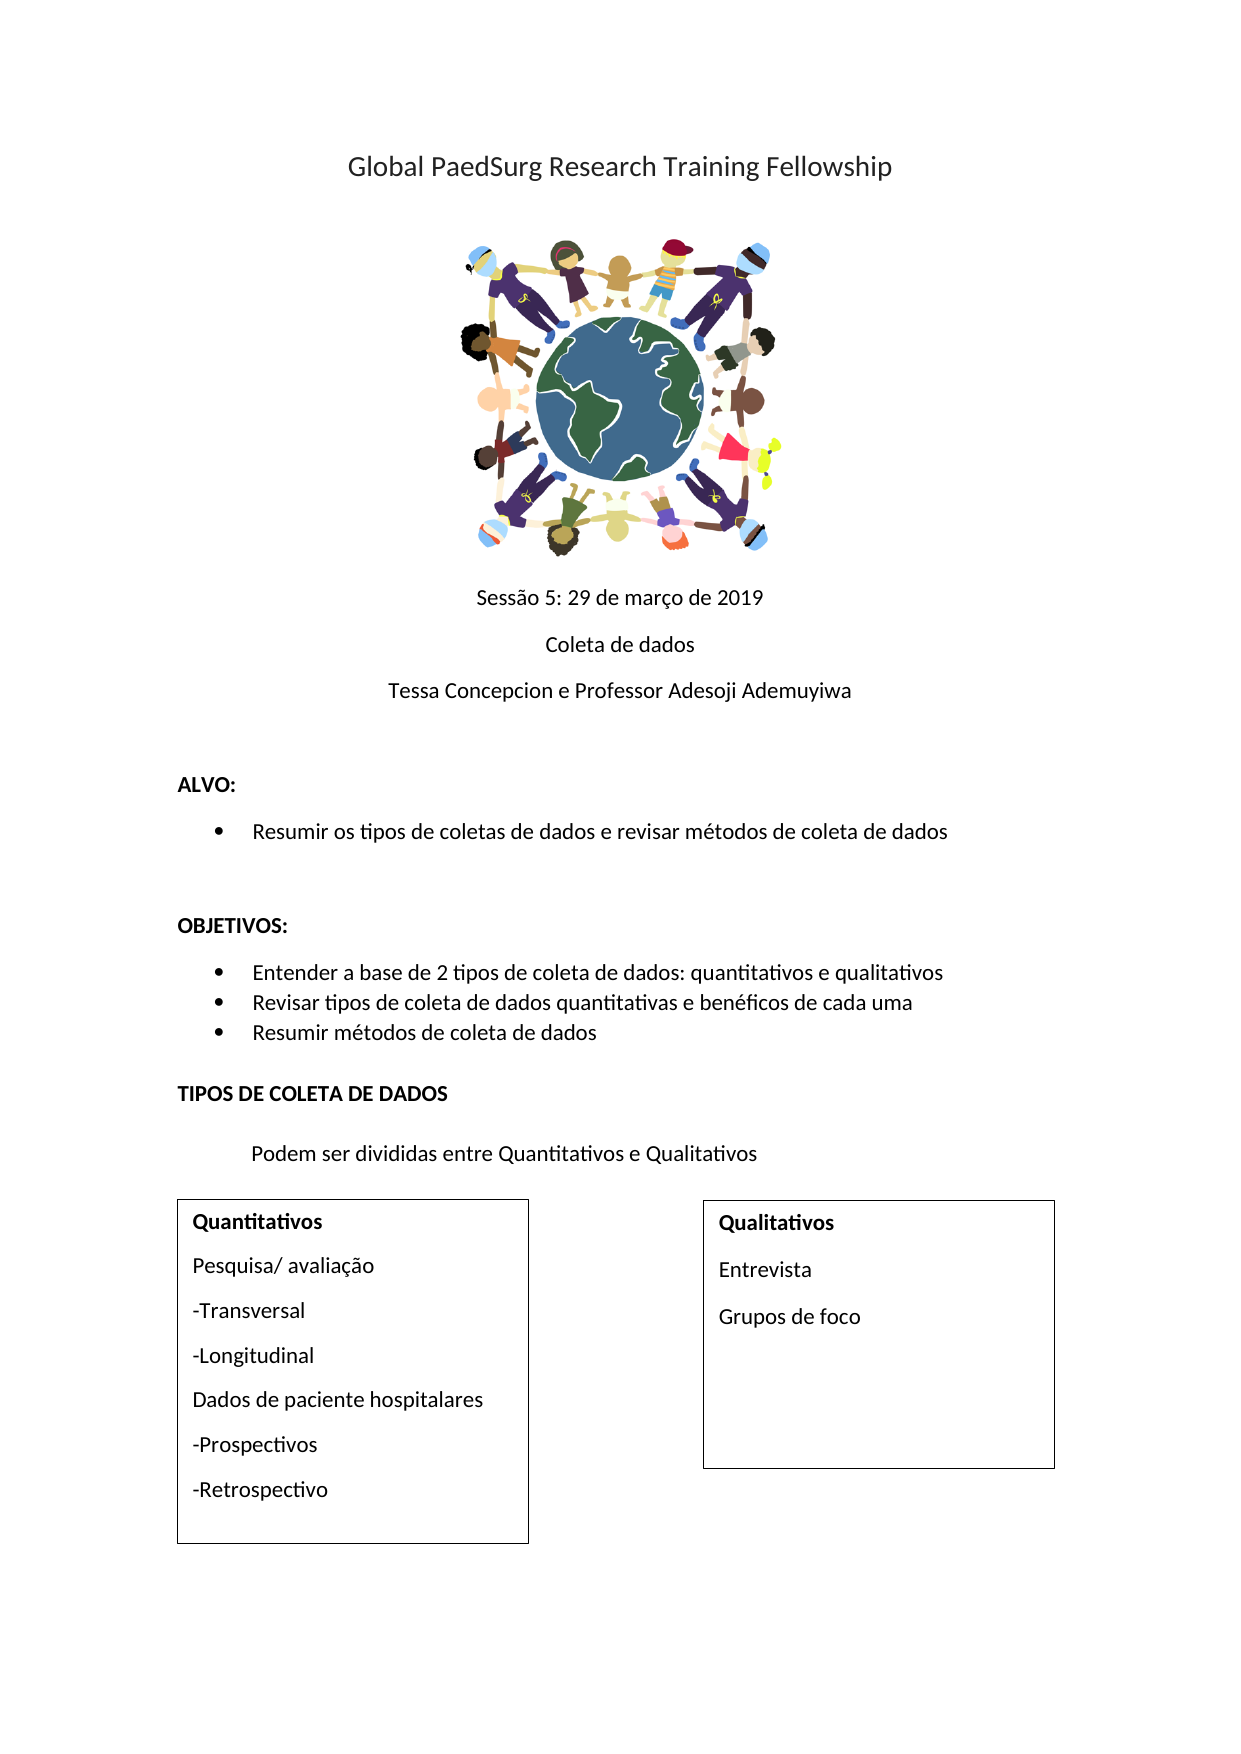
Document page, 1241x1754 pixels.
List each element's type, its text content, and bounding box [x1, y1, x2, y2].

list Revisar tipos de coleta de dados quantitativas e benéficos de cada uma [215, 988, 1063, 1016]
list Resumir os tipos de coletas de dados e revisar métodos de coleta de dados [215, 817, 1063, 845]
picture [342, 202, 898, 564]
list Entender a base de 2 tipos de coleta de dados: quantitativos e qualitativos [215, 958, 1063, 986]
list TIPOS DE COLETA DE DADOS [177, 1079, 1063, 1107]
list Podem ser divididas entre Quantitativos e Qualitativos [177, 1139, 1063, 1167]
text Tessa Concepcion e Professor Adesoji Ademuyiwa [177, 677, 1063, 704]
text ALVO: [177, 770, 1063, 798]
text OBJETIVOS: [177, 911, 1063, 939]
list Resumir métodos de coleta de dados [215, 1018, 1063, 1046]
text Coleta de dados [177, 630, 1063, 658]
text Global PaedSurg Research Training Fellowship [177, 148, 1063, 183]
text Sessão 5: 29 de março de 2019 [177, 583, 1063, 611]
